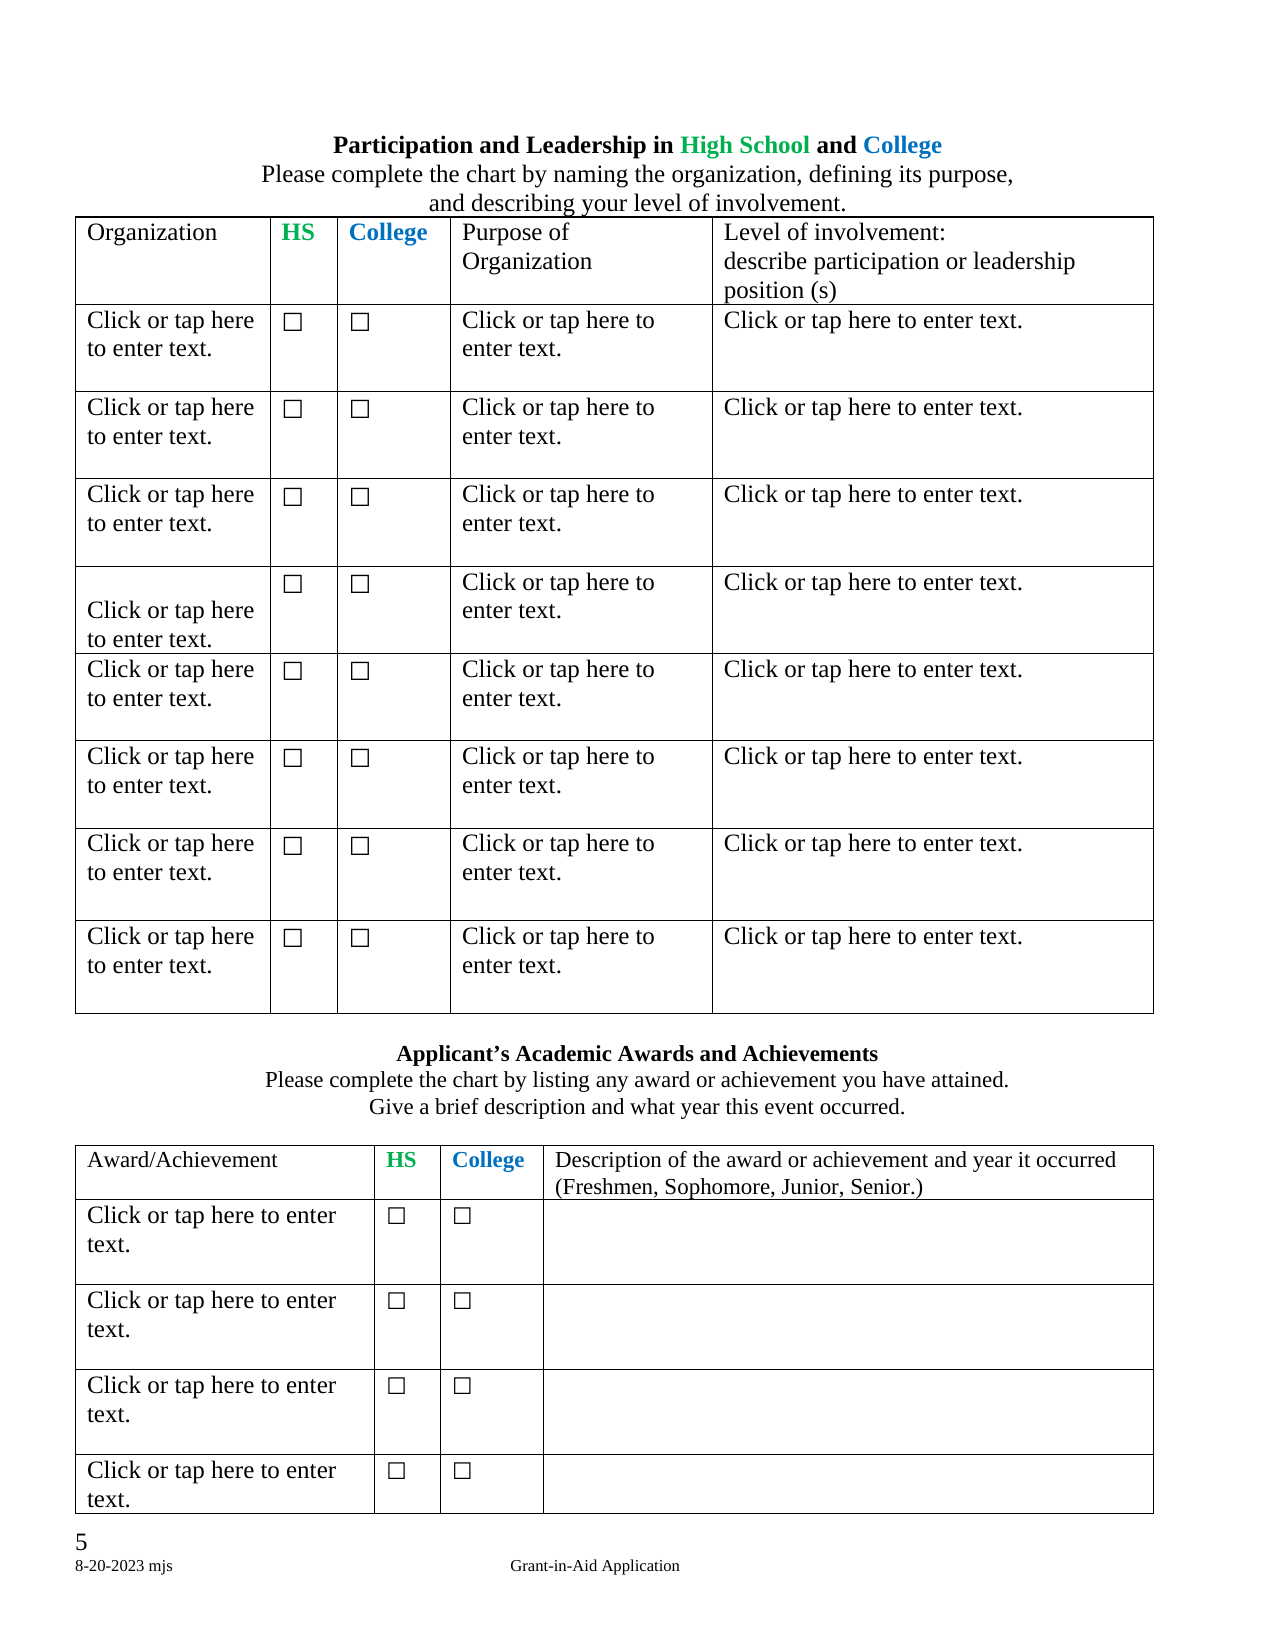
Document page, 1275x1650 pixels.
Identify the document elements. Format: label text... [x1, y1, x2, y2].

table_header Organization [76, 218, 270, 304]
table_cell [271, 829, 337, 920]
table_header Description of the award or achievement and year it occurred (Freshmen, Sophomore, Junior, Senior.) [544, 1146, 1153, 1199]
table_cell [76, 741, 270, 827]
text Please complete the chart by naming the organization, defining its purpose, [75, 159, 1200, 188]
text and describing your level of involvement. [75, 188, 1200, 216]
table_header Level of involvement: describe participation or leadership position (s) [713, 218, 1153, 304]
table_cell [76, 1285, 374, 1369]
table_cell [76, 1200, 374, 1284]
table_header HS [375, 1146, 440, 1199]
table_cell [544, 1200, 1153, 1284]
table_cell [76, 392, 270, 478]
table_cell [544, 1370, 1153, 1454]
table_cell [76, 654, 270, 740]
table_cell [76, 567, 270, 653]
table_header Purpose of Organization [451, 218, 712, 304]
table_header College [338, 218, 450, 304]
table_cell [76, 1370, 374, 1454]
table_cell [76, 305, 270, 391]
table_header Award/Achievement [76, 1146, 374, 1199]
text Participation and Leadership in High School and College [75, 130, 1200, 159]
text Applicant’s Academic Awards and Achievements [75, 1040, 1200, 1066]
table_cell [544, 1455, 1153, 1512]
table_header HS [271, 218, 337, 304]
table_cell [544, 1285, 1153, 1369]
table_cell [76, 479, 270, 566]
table_header College [441, 1146, 543, 1199]
text Give a brief description and what year this event occurred. [75, 1093, 1200, 1119]
table_cell [271, 921, 337, 1013]
table_cell [76, 1455, 374, 1512]
text Please complete the chart by listing any award or achievement you have attained. [75, 1066, 1200, 1093]
